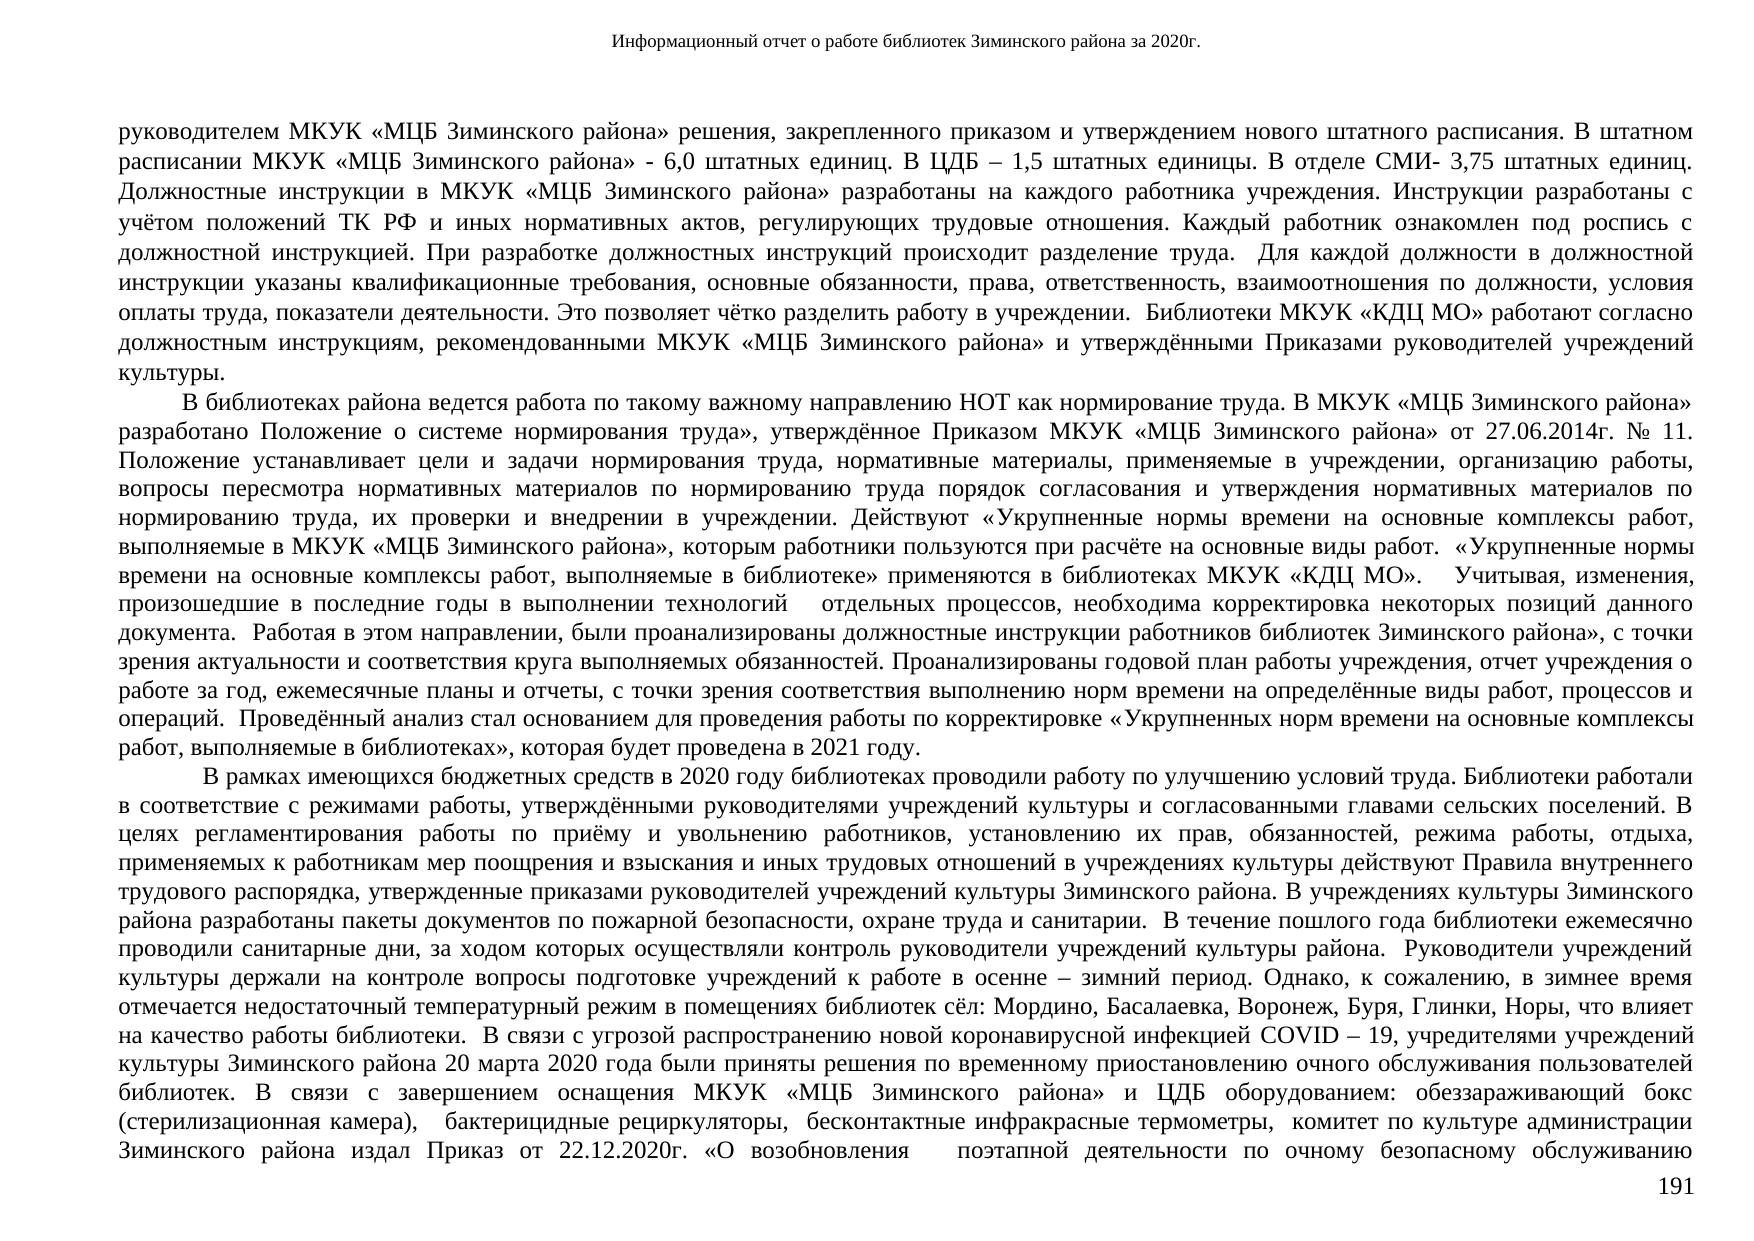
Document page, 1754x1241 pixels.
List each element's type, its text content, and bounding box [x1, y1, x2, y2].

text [118, 761, 1695, 1163]
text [118, 116, 1695, 386]
text В библиотеках района ведется работа по такому важному направлению НОТ как нормирование труда. В МКУК «МЦБ Зиминского района» разработано Положение о системе нормирования труда», утверждённое Приказом МКУК «МЦБ Зиминского района» от 27.06.2014г. № 11. Положение устанавливает цели и задачи нормирования труда, нормативные материалы, применяемые в учреждении, организацию работы, вопросы пересмотра нормативных материалов по нормированию труда порядок согласования и утверждения нормативных материалов по нормированию труда, их проверки и внедрении в учреждении. Действуют «Укрупненные нормы времени на основные комплексы работ, выполняемые в МКУК «МЦБ Зиминского района», которым работники пользуются при расчёте на основные виды работ. «Укрупненные нормы времени на основные комплексы работ, выполняемые в библиотеке» применяются в библиотеках МКУК «КДЦ МО». Учитывая, изменения, произошедшие в последние годы в выполнении технологий отдельных процессов, необходима корректировка некоторых позиций данного документа. Работая в этом направлении, были проанализированы должностные инструкции работников библиотек Зиминского района», с точки зрения актуальности и соответствия круга выполняемых обязанностей. Проанализированы годовой план работы учреждения, отчет учреждения о работе за год, ежемесячные планы и отчеты, с точки зрения соответствия выполнению норм времени на определённые виды работ, процессов и операций. Проведённый анализ стал основанием для проведения работы по корректировке «Укрупненных норм времени на основные комплексы работ, выполняемые в библиотеках», которая будет проведена в 2021 году. [118, 387, 1695, 761]
